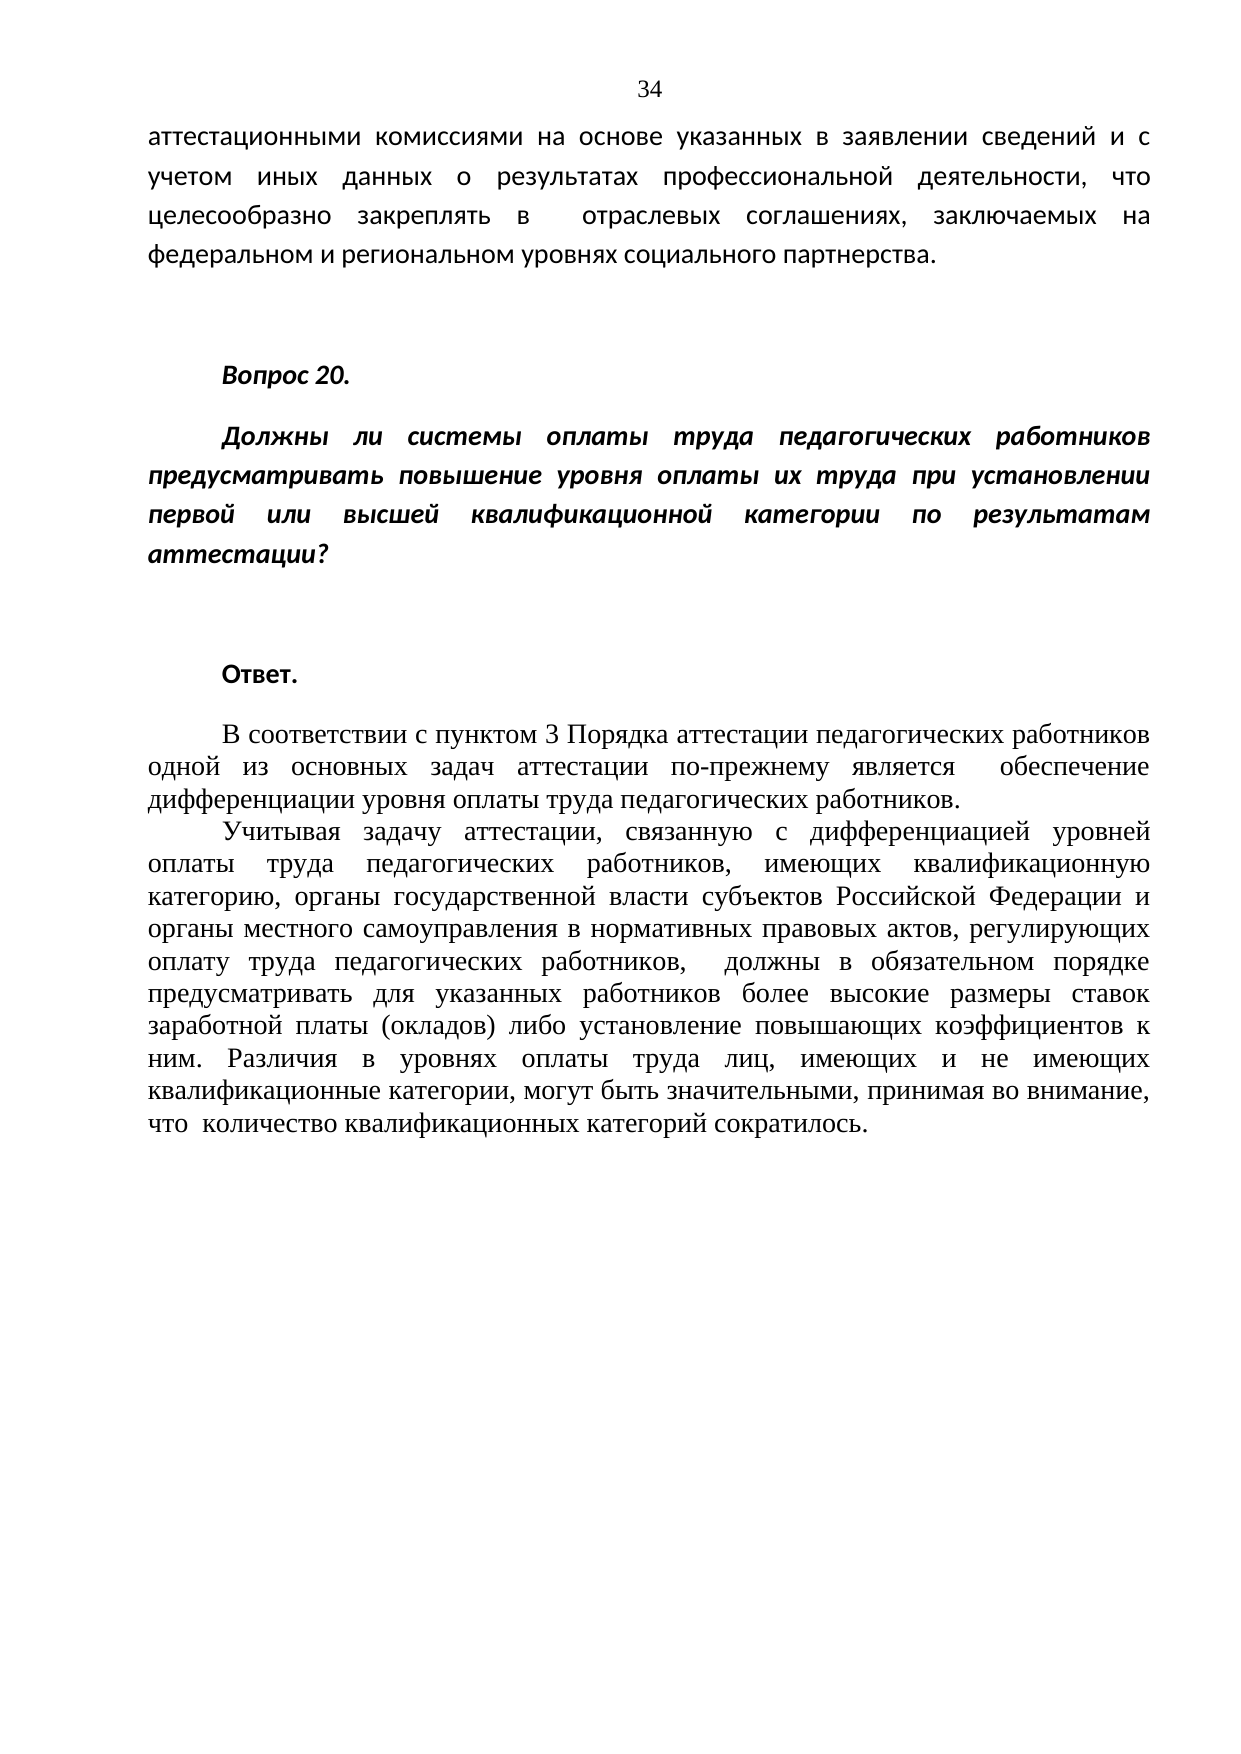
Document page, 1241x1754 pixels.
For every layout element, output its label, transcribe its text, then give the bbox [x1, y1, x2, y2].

title Учитывая задачу аттестации, связанную с дифференциацией уровней оплаты труда педагогических работников, имеющих квалификационную категорию, органы государственной власти субъектов Российской Федерации и органы местного самоуправления в нормативных правовых актов, регулирующих оплату труда педагогических работников, должны в обязательном порядке предусматривать для указанных работников более высокие размеры ставок заработной платы (окладов) либо установление повышающих коэффициентов к ним. Различия в уровнях оплаты труда лиц, имеющих и не имеющих квалификационные категории, могут быть значительными, принимая во внимание, что количество квалификационных категорий сократилось. [148, 814, 1152, 1138]
text Вопрос 20. [148, 357, 1152, 392]
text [148, 118, 1152, 271]
text Должны ли системы оплаты труда педагогических работников предусматривать повышение уровня оплаты их труда при установлении первой или высшей квалификационной категории по результатам аттестации? [148, 417, 1152, 570]
text Ответ. [148, 657, 1152, 691]
text В соответствии с пунктом 3 Порядка аттестации педагогических работников одной из основных задач аттестации по-прежнему является обеспечение дифференциации уровня оплаты труда педагогических работников. [148, 717, 1152, 814]
